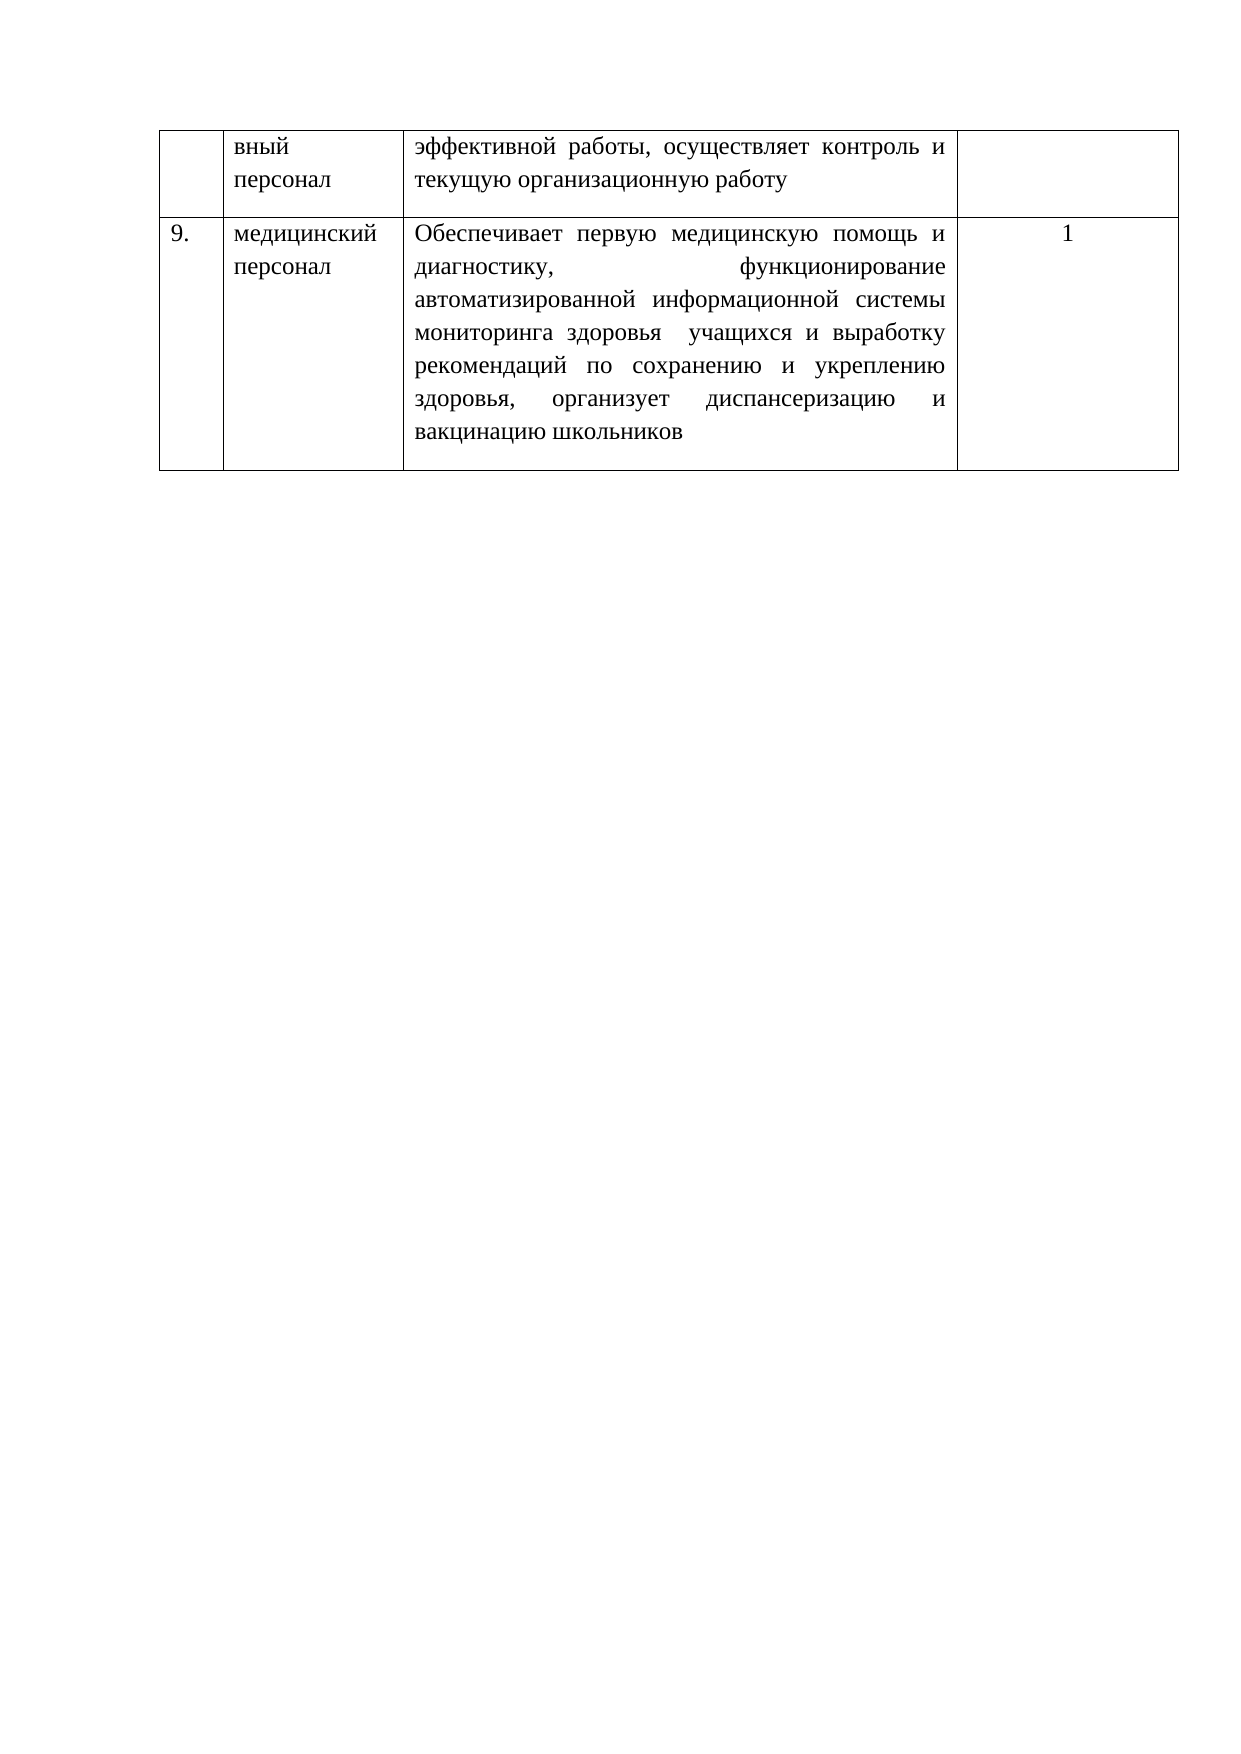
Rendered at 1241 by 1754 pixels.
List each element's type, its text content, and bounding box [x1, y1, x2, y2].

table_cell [404, 131, 957, 217]
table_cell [224, 131, 403, 217]
table_cell Обеспечивает первую медицинскую помощь и диагностику, функционирование автоматизированной информационной системы мониторинга здоровья учащихся и выработку рекомендаций по сохранению и укреплению здоровья, организует диспансеризацию и вакцинацию школьников [404, 218, 957, 470]
table_cell 3 [958, 131, 1178, 217]
table_cell медицинский персонал [224, 218, 403, 470]
table_cell 9. [160, 218, 223, 470]
table_cell 8. [160, 131, 223, 217]
table_cell 1 [958, 218, 1178, 470]
